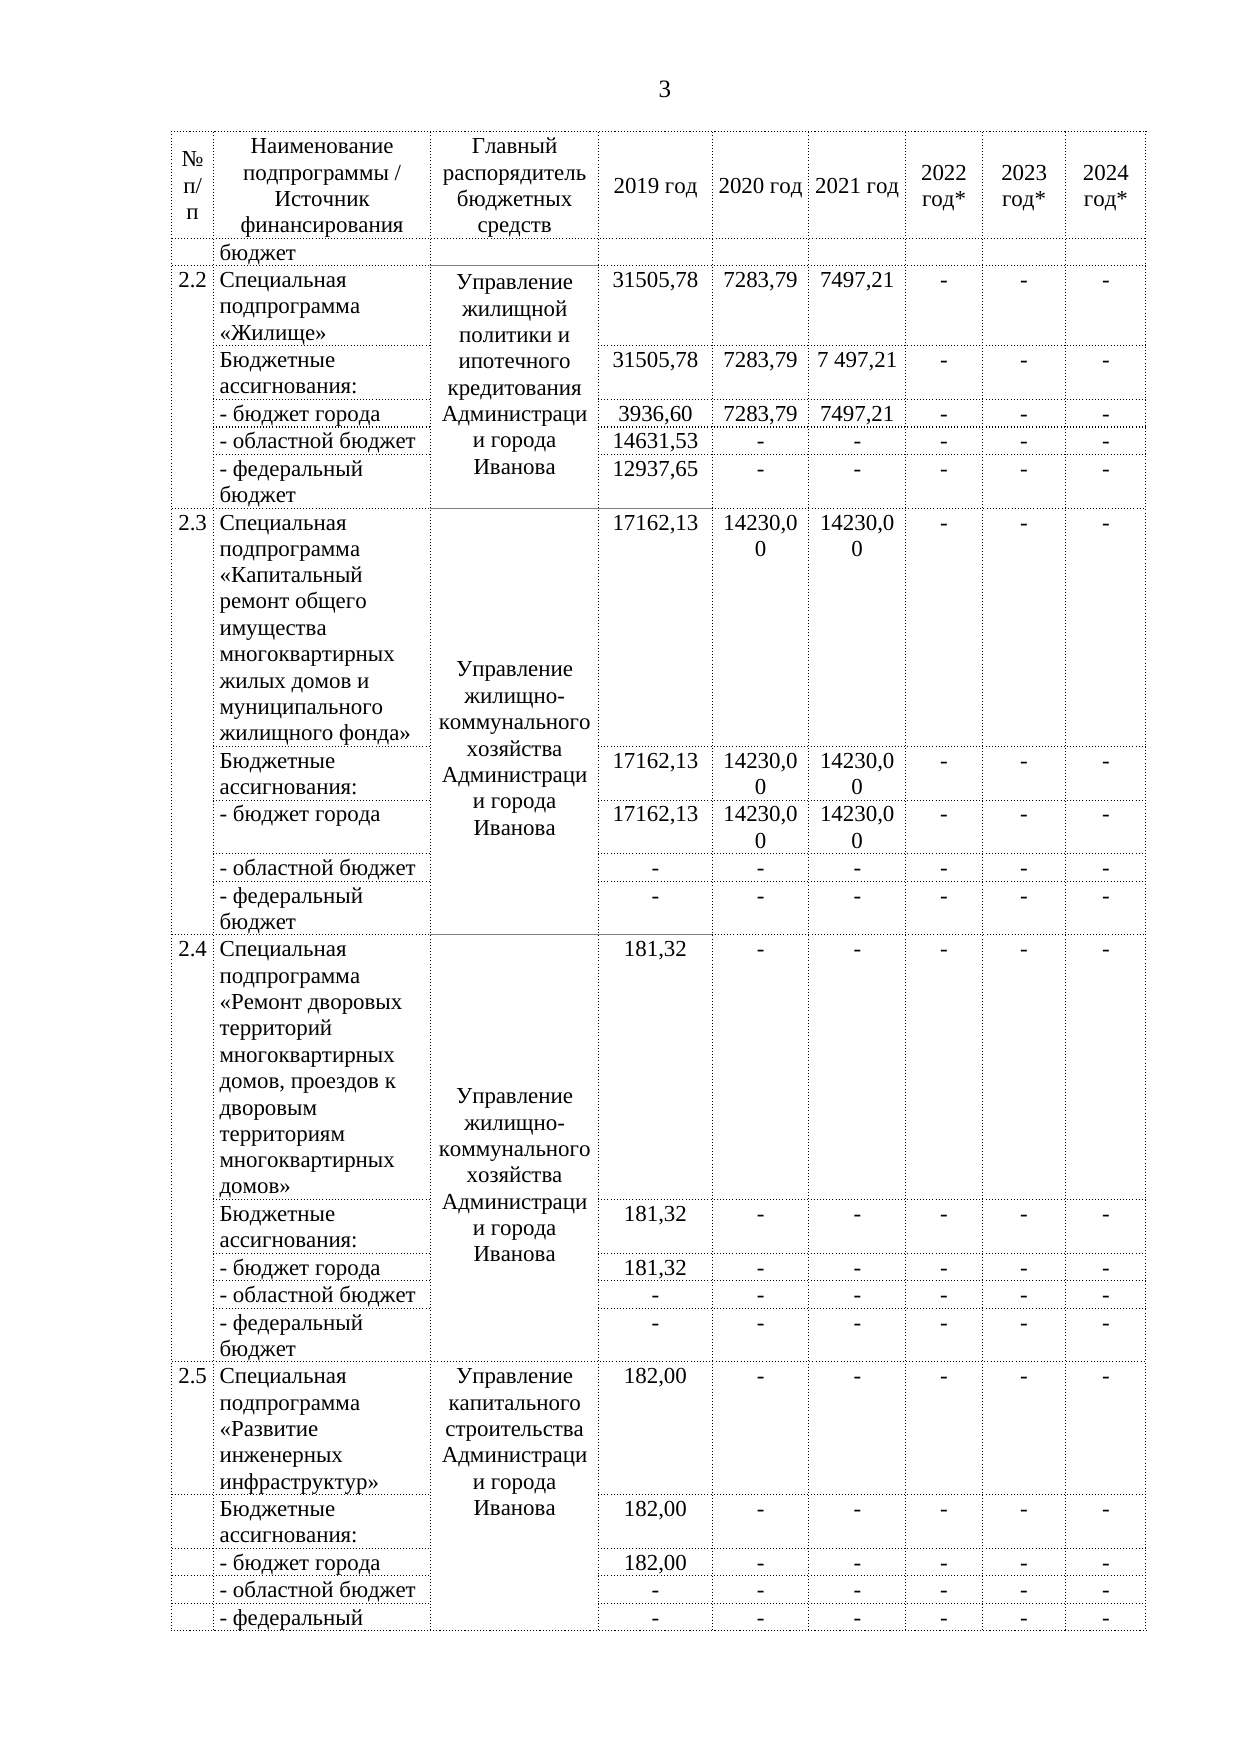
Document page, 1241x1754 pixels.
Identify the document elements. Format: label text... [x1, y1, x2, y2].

table_cell - [712, 1199, 809, 1253]
table_cell - [1065, 454, 1146, 507]
table_cell - [809, 853, 905, 881]
table_cell - [809, 1308, 905, 1361]
table_cell - [712, 454, 809, 507]
table_cell - [982, 1494, 1065, 1548]
table_cell - [905, 1575, 982, 1603]
table_cell 181,32 [599, 1199, 712, 1253]
table_cell - бюджет города [214, 399, 430, 426]
table_cell - областной бюджет [214, 1575, 430, 1603]
table_cell - [905, 508, 982, 746]
table_cell - [1065, 399, 1146, 426]
table_cell 14230,00 [809, 508, 905, 746]
table_cell 14230,00 [809, 746, 905, 799]
table_cell [171, 1494, 213, 1548]
table_cell - [1065, 238, 1146, 265]
table_cell 7497,21 [809, 399, 905, 426]
table_cell 7283,79 [712, 399, 809, 426]
table_cell - [1065, 853, 1146, 881]
table_cell - [599, 881, 712, 934]
table_cell - [1065, 508, 1146, 746]
table_cell - [809, 1603, 905, 1630]
table_cell - [1065, 265, 1146, 345]
table_cell - [905, 1494, 982, 1548]
table_cell - [982, 399, 1065, 426]
table_cell - [599, 853, 712, 881]
table_cell 7497,21 [809, 265, 905, 345]
table_cell - [982, 1280, 1065, 1307]
table_cell - [905, 238, 982, 265]
table_cell - [1065, 345, 1146, 399]
table_header 2024 год* [1065, 131, 1146, 238]
table_cell Управление жилищной политики и ипотечного кредитования Администрации города Иванова [430, 266, 598, 507]
table_cell - [712, 1494, 809, 1548]
table_cell - [982, 508, 1065, 746]
table_cell - [1065, 1361, 1146, 1494]
table_cell - [712, 1280, 809, 1307]
table_cell - [905, 1280, 982, 1307]
table_cell 181,32 [599, 935, 712, 1199]
table_cell - федеральный бюджет [214, 1308, 430, 1361]
table_cell - [982, 881, 1065, 934]
table_cell 7283,79 [712, 265, 809, 345]
table_header № п/п [171, 131, 213, 238]
table_cell - [599, 1308, 712, 1361]
table_cell - [809, 238, 905, 265]
table_cell - [905, 1361, 982, 1494]
table_cell - [712, 1361, 809, 1494]
table_cell - [905, 265, 982, 345]
table_cell - [1065, 934, 1146, 1199]
table_cell 17162,13 [599, 509, 712, 746]
table_cell 2.4 [171, 934, 213, 1361]
table_cell - [982, 265, 1065, 345]
table_cell 2.3 [171, 508, 213, 934]
table_cell - [1065, 1280, 1146, 1307]
table_cell - [905, 881, 982, 934]
table_cell - [905, 853, 982, 881]
table_cell - [982, 1253, 1065, 1280]
table_cell - [809, 454, 905, 507]
table_cell - [1065, 1575, 1146, 1603]
table_cell 2.2 [171, 265, 213, 507]
table_cell Специальная подпрограмма «Развитие инженерных инфраструктур» [214, 1361, 430, 1494]
table_cell 31505,78 [599, 345, 712, 399]
table_cell - бюджет города [214, 800, 430, 853]
table_cell Бюджетные ассигнования: [214, 345, 430, 399]
table_cell - [982, 454, 1065, 507]
table_cell - бюджет города [214, 1253, 430, 1280]
table_cell - [1065, 746, 1146, 799]
table_cell - [809, 1253, 905, 1280]
table_cell - [599, 238, 712, 265]
table_header Главный распорядитель бюджетных средств [430, 131, 598, 238]
table_cell 181,32 [599, 1253, 712, 1280]
table_cell Специальная подпрограмма «Жилище» [214, 265, 430, 345]
table_header 2023 год* [982, 131, 1065, 238]
table_cell - [982, 345, 1065, 399]
table_cell [171, 1548, 213, 1575]
table_cell - [712, 426, 809, 454]
table_cell - [712, 934, 809, 1199]
table_cell Управление капитального строительства Администрации города Иванова [430, 1361, 598, 1630]
table_cell - федеральный бюджет [214, 454, 430, 507]
table_header 2020 год [712, 131, 809, 238]
table_cell - [1065, 1494, 1146, 1548]
table_cell 182,00 [599, 1494, 712, 1548]
table_cell 14230,00 [809, 800, 905, 853]
table_cell - [905, 1603, 982, 1630]
table_cell - [905, 1308, 982, 1361]
table_cell - [905, 426, 982, 454]
table_header 2022 год* [905, 131, 982, 238]
table_cell - [712, 1575, 809, 1603]
table_cell - областной бюджет [214, 1280, 430, 1307]
table_cell Бюджетные ассигнования: [214, 746, 430, 799]
table_cell - [809, 1361, 905, 1494]
table_cell - [712, 1548, 809, 1575]
table_cell - [1065, 1199, 1146, 1253]
table_cell - [712, 853, 809, 881]
table_cell - [599, 1603, 712, 1630]
table_cell Бюджетные ассигнования: [214, 1199, 430, 1253]
table_cell - [712, 238, 809, 265]
table_cell - [905, 800, 982, 853]
table_cell - [905, 1548, 982, 1575]
table_cell 2.5 [171, 1361, 213, 1494]
table_cell [171, 1575, 213, 1603]
table_cell - [809, 426, 905, 454]
table_cell - [809, 1575, 905, 1603]
table_cell - [982, 934, 1065, 1199]
table_cell - [905, 454, 982, 507]
table_cell [171, 238, 213, 265]
table_cell - [1065, 1548, 1146, 1575]
table_header 2019 год [599, 131, 712, 238]
table_cell Бюджетные ассигнования: [214, 1494, 430, 1548]
table_cell 182,00 [599, 1548, 712, 1575]
table_cell 31505,78 [599, 265, 712, 345]
table_cell - [809, 881, 905, 934]
table_cell - [1065, 1253, 1146, 1280]
table_cell - [1065, 881, 1146, 934]
table_cell - [1065, 800, 1146, 853]
table_cell - [599, 1575, 712, 1603]
table_cell - федеральный бюджет [214, 1603, 430, 1630]
table_cell - областной бюджет [214, 853, 430, 881]
table_cell - [1065, 1603, 1146, 1630]
table_cell Управление жилищно-коммунального хозяйства Администрации города Иванова [430, 935, 598, 1361]
table_cell 7283,79 [712, 345, 809, 399]
table_cell 17162,13 [599, 746, 712, 799]
table_cell - федеральный бюджет [214, 238, 430, 265]
table_cell 14631,53 [599, 426, 712, 454]
table_cell - [1065, 1308, 1146, 1361]
table_cell - [982, 1361, 1065, 1494]
table_cell - [809, 1494, 905, 1548]
table_cell - [599, 1280, 712, 1307]
table_cell - [712, 881, 809, 934]
table_cell - [982, 1603, 1065, 1630]
table_cell - [982, 1548, 1065, 1575]
table_cell - [905, 1199, 982, 1253]
table_cell - [982, 1575, 1065, 1603]
table_header 2021 год [809, 131, 905, 238]
table_cell - [809, 1199, 905, 1253]
table_cell 7 497,21 [809, 345, 905, 399]
table_cell - [809, 934, 905, 1199]
table_cell - [1065, 426, 1146, 454]
table_cell - [905, 399, 982, 426]
table_cell 14230,00 [712, 746, 809, 799]
table_cell - [982, 746, 1065, 799]
table_cell - [982, 800, 1065, 853]
table_cell - [712, 1603, 809, 1630]
table_cell - [809, 1548, 905, 1575]
table_cell 14230,00 [712, 800, 809, 853]
table_header Наименование подпрограммы / Источник финансирования [214, 131, 430, 238]
table_cell - [982, 238, 1065, 265]
table_cell - [905, 934, 982, 1199]
table_cell Управление жилищно-коммунального хозяйства Администрации города Иванова [430, 509, 598, 934]
table_cell - федеральный бюджет [214, 881, 430, 934]
table_cell - [982, 1199, 1065, 1253]
table_cell Специальная подпрограмма «Капитальный ремонт общего имущества многоквартирных жилых домов и муниципального жилищного фонда» [214, 508, 430, 746]
table_cell - бюджет города [214, 1548, 430, 1575]
table_cell [171, 1603, 213, 1630]
table_cell - [905, 746, 982, 799]
table_cell 12937,65 [599, 454, 712, 507]
table_cell 182,00 [599, 1361, 712, 1494]
table_cell 3936,60 [599, 399, 712, 426]
table_cell - [712, 1253, 809, 1280]
table_cell - [982, 853, 1065, 881]
table_cell - [809, 1280, 905, 1307]
table_cell Специальная подпрограмма «Ремонт дворовых территорий многоквартирных домов, проездов к дворовым территориям многоквартирных домов» [214, 934, 430, 1199]
table_cell - [905, 1253, 982, 1280]
table_cell 14230,00 [712, 508, 809, 746]
table_cell - областной бюджет [214, 426, 430, 454]
table_cell - [712, 1308, 809, 1361]
table_cell - [905, 345, 982, 399]
table_cell - [982, 426, 1065, 454]
table_cell - [982, 1308, 1065, 1361]
table_cell 17162,13 [599, 800, 712, 853]
